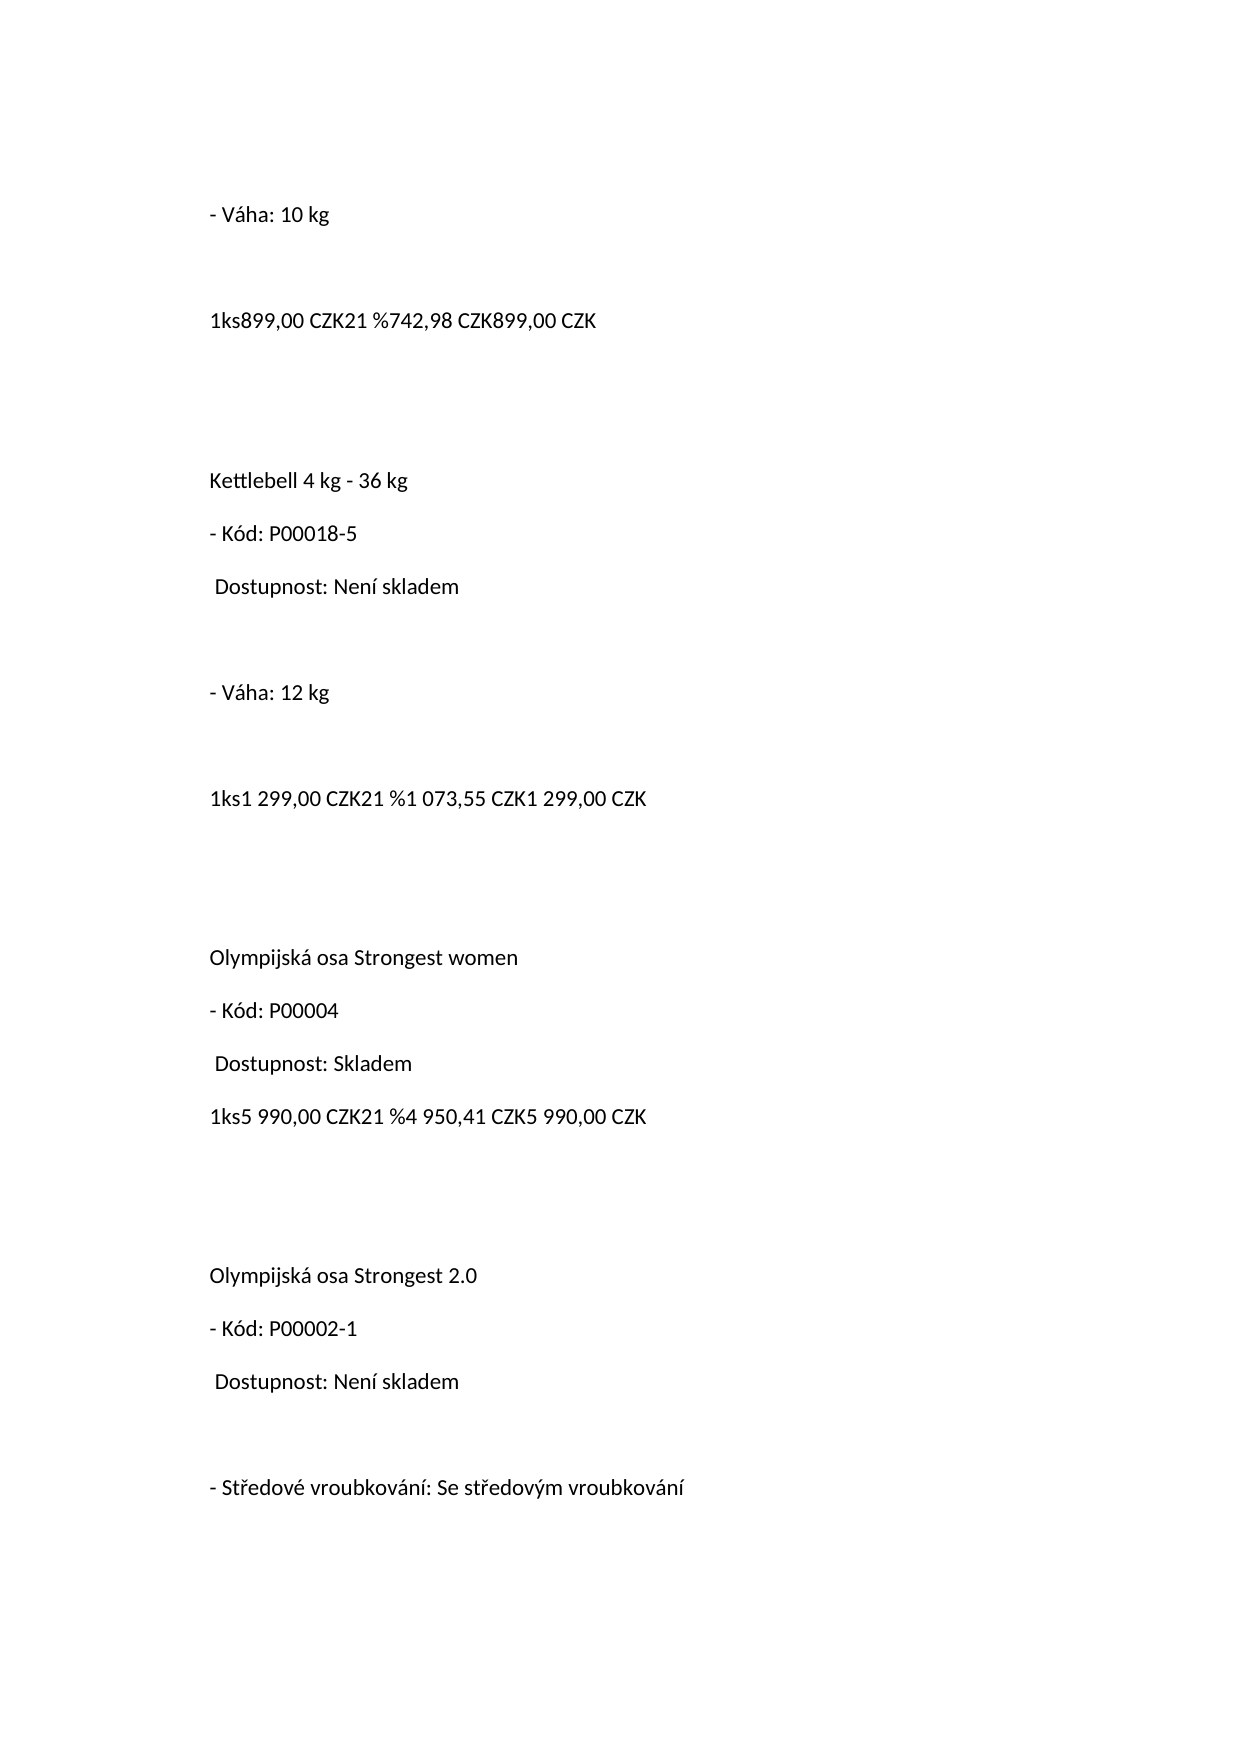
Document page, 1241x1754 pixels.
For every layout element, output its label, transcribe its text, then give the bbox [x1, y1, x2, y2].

text 1ks1 299,00 CZK21 %1 073,55 CZK1 299,00 CZK [148, 784, 1093, 812]
text 1ks5 990,00 CZK21 %4 950,41 CZK5 990,00 CZK [148, 1102, 1093, 1130]
text 1ks899,00 CZK21 %742,98 CZK899,00 CZK [148, 307, 1093, 335]
text - Váha: 12 kg [148, 678, 1093, 706]
text - Kód: P00004 [148, 996, 1093, 1024]
text Dostupnost: Není skladem [148, 572, 1093, 600]
text Dostupnost: Skladem [148, 1049, 1093, 1077]
text - Kód: P00002-1 [148, 1314, 1093, 1342]
text - Váha: 10 kg [148, 201, 1093, 229]
text Olympijská osa Strongest 2.0 [148, 1261, 1093, 1289]
text Olympijská osa Strongest women [148, 943, 1093, 971]
text Kettlebell 4 kg - 36 kg [148, 466, 1093, 494]
text - Kód: P00018-5 [148, 519, 1093, 547]
text - Středové vroubkování: Se středovým vroubkování [148, 1473, 1093, 1501]
text Dostupnost: Není skladem [148, 1367, 1093, 1395]
